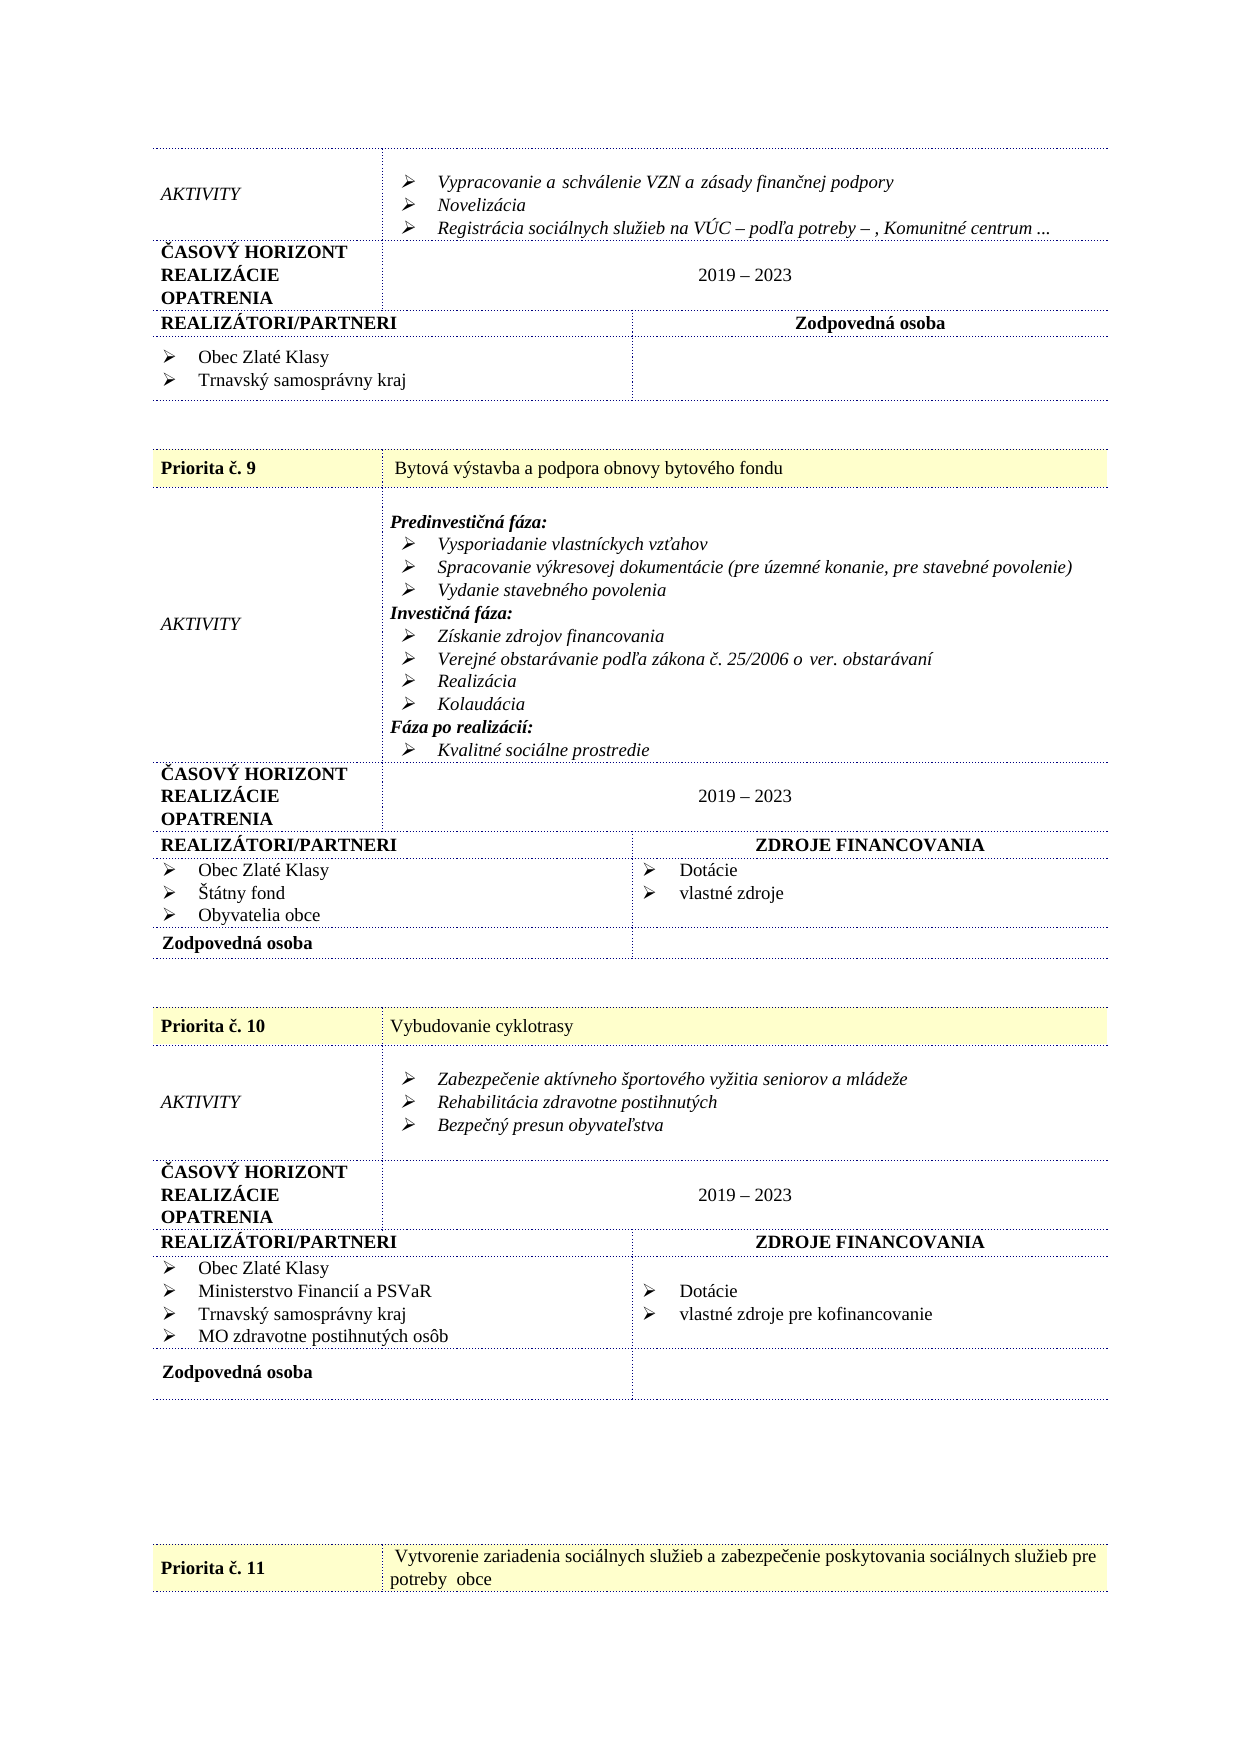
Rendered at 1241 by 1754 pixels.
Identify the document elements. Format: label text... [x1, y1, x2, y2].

table_cell ZDROJE FINANCOVANIA [633, 831, 1107, 858]
table_cell Vypracovanie a schválenie VZN a zásady finančnej podpory Novelizácia Registrácia sociálnych služieb na VÚC – podľa potreby – , Komunitné centrum ... [383, 148, 1107, 240]
table_cell ČASOVÝ HORIZONT REALIZÁCIE OPATRENIA [153, 762, 382, 831]
table_cell 2019 – 2023 [383, 1160, 1107, 1229]
table_header Bytová výstavba a podpora obnovy bytového fondu [383, 449, 1107, 487]
table_cell 2019 – 2023 [383, 240, 1107, 309]
table_cell [633, 336, 1107, 400]
table_header Vybudovanie cyklotrasy [383, 1007, 1107, 1044]
table_cell ZDROJE FINANCOVANIA [633, 1229, 1107, 1256]
table_header Priorita č. 10 [153, 1007, 382, 1044]
table_cell Obec Zlaté Klasy Trnavský samosprávny kraj [153, 336, 632, 400]
table_cell AKTIVITY [153, 1045, 382, 1159]
table_cell [633, 1348, 1107, 1399]
table_cell REALIZÁTORI/PARTNERI [153, 1229, 632, 1256]
table_cell REALIZÁTORI/PARTNERI [153, 831, 632, 858]
table_header Vytvorenie zariadenia sociálnych služieb a zabezpečenie poskytovania sociálnych služieb pre potreby obce [383, 1544, 1107, 1591]
table_cell AKTIVITY [153, 148, 382, 240]
table_header Priorita č. 11 [153, 1544, 382, 1591]
table_cell Dotácie vlastné zdroje [633, 858, 1107, 927]
table_cell Zodpovedná osoba [633, 310, 1107, 336]
table_cell Dotácie vlastné zdroje pre kofinancovanie [633, 1256, 1107, 1348]
table_cell Obec Zlaté Klasy Štátny fond Obyvatelia obce [153, 858, 632, 927]
table_cell Zodpovedná osoba [153, 1348, 632, 1399]
table_cell REALIZÁTORI/PARTNERI [153, 310, 632, 336]
table_cell ČASOVÝ HORIZONT REALIZÁCIE OPATRENIA [153, 1160, 382, 1229]
table_cell 2019 – 2023 [383, 762, 1107, 831]
table_cell [633, 927, 1107, 958]
table_cell Zodpovedná osoba [153, 927, 632, 958]
table_cell ČASOVÝ HORIZONT REALIZÁCIE OPATRENIA [153, 240, 382, 309]
table_header Priorita č. 9 [153, 449, 382, 487]
table_cell Predinvestičná fáza: Vysporiadanie vlastníckych vzťahov Spracovanie výkresovej dokumentácie (pre územné konanie, pre stavebné povolenie) Vydanie stavebného povolenia Investičná fáza: Získanie zdrojov financovania Verejné obstarávanie podľa zákona č. 25/2006 o ver. obstarávaní Realizácia Kolaudácia Fáza po realizácií: Kvalitné sociálne prostredie [383, 487, 1107, 762]
table_cell Obec Zlaté Klasy Ministerstvo Financií a PSVaR Trnavský samosprávny kraj MO zdravotne postihnutých osôb [153, 1256, 632, 1348]
table_cell Zabezpečenie aktívneho športového vyžitia seniorov a mládeže Rehabilitácia zdravotne postihnutých Bezpečný presun obyvateľstva [383, 1045, 1107, 1159]
table_cell AKTIVITY [153, 487, 382, 762]
